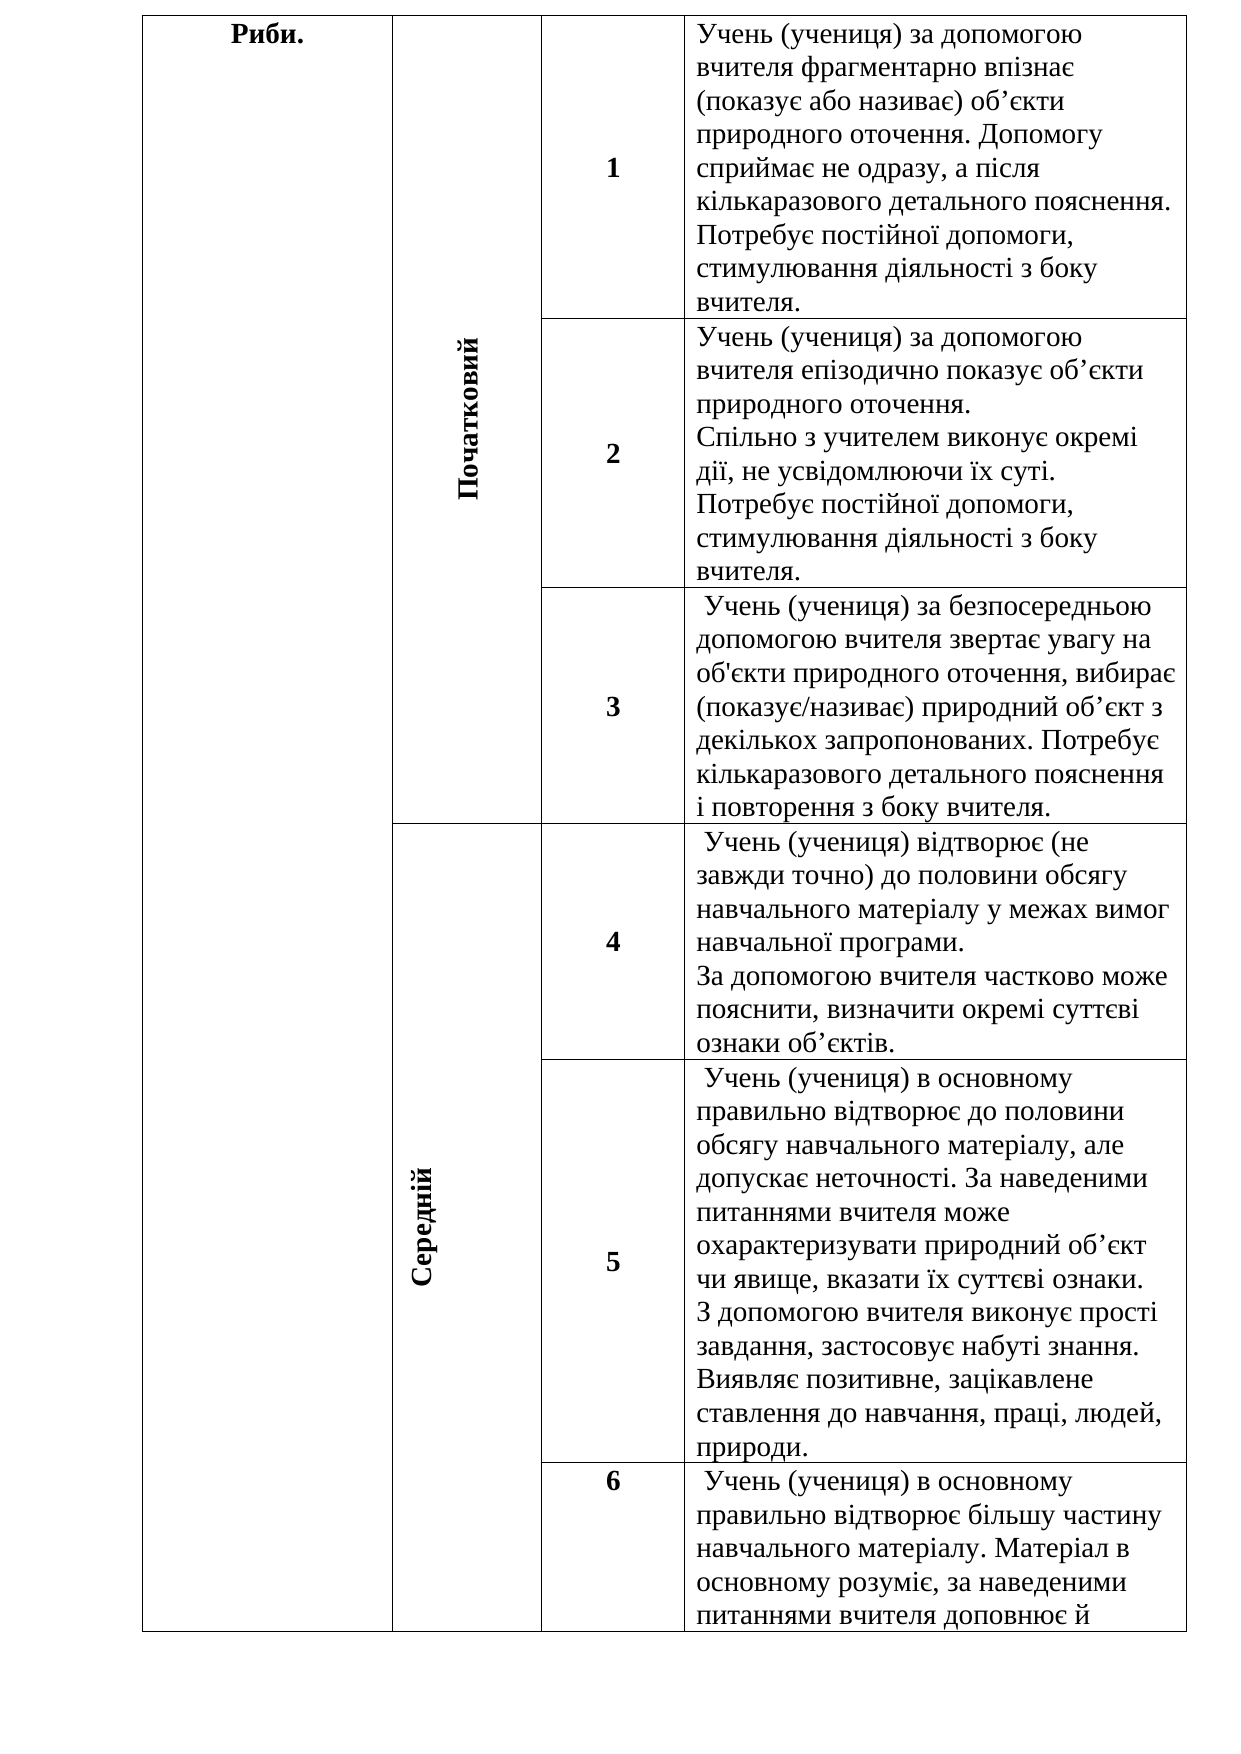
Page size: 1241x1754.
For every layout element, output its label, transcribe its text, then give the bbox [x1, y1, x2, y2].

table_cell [685, 1463, 1186, 1631]
table_cell Учень (учениця) в основному правильно відтворює до половини обсягу навчального матеріалу, але допускає неточності. За наведеними питаннями вчителя може охарактеризувати природний об’єкт чи явище, вказати їх суттєві ознаки. З допомогою вчителя виконує прості завдання, застосовує набуті знання. Виявляє позитивне, зацікавлене ставлення до навчання, праці, людей, природи. [685, 1060, 1186, 1462]
table_cell Середній [393, 824, 541, 1631]
table_cell Учень (учениця) відтворює (не завжди точно) до половини обсягу навчального матеріалу у межах вимог навчальної програми. За допомогою вчителя частково може пояснити, визначити окремі суттєві ознаки об’єктів. [685, 824, 1186, 1059]
table_cell 4 [542, 824, 684, 1059]
table_cell 2 [542, 319, 684, 587]
table_cell Учень (учениця) за допомогою вчителя фрагментарно впізнає (показує або називає) об’єкти природного оточення. Допомогу сприймає не одразу, а після кількаразового детального пояснення. Потребує постійної допомоги, стимулювання діяльності з боку вчителя. [685, 16, 1186, 318]
table_cell 3 [542, 588, 684, 823]
table_cell Риби. [143, 16, 392, 1631]
table_cell Учень (учениця) за допомогою вчителя епізодично показує об’єкти природного оточення. Спільно з учителем виконує окремі дії, не усвідомлюючи їх суті. Потребує постійної допомоги, стимулювання діяльності з боку вчителя. [685, 319, 1186, 587]
table_cell Учень (учениця) за безпосередньою допомогою вчителя звертає увагу на об'єкти природного оточення, вибирає (показує/називає) природний об’єкт з декількох запропонованих. Потребує кількаразового детального пояснення і повторення з боку вчителя. [685, 588, 1186, 823]
table_cell 1 [542, 16, 684, 318]
table_cell Початковий [393, 16, 541, 823]
table_cell 6 [542, 1463, 684, 1631]
table_cell 5 [542, 1060, 684, 1462]
